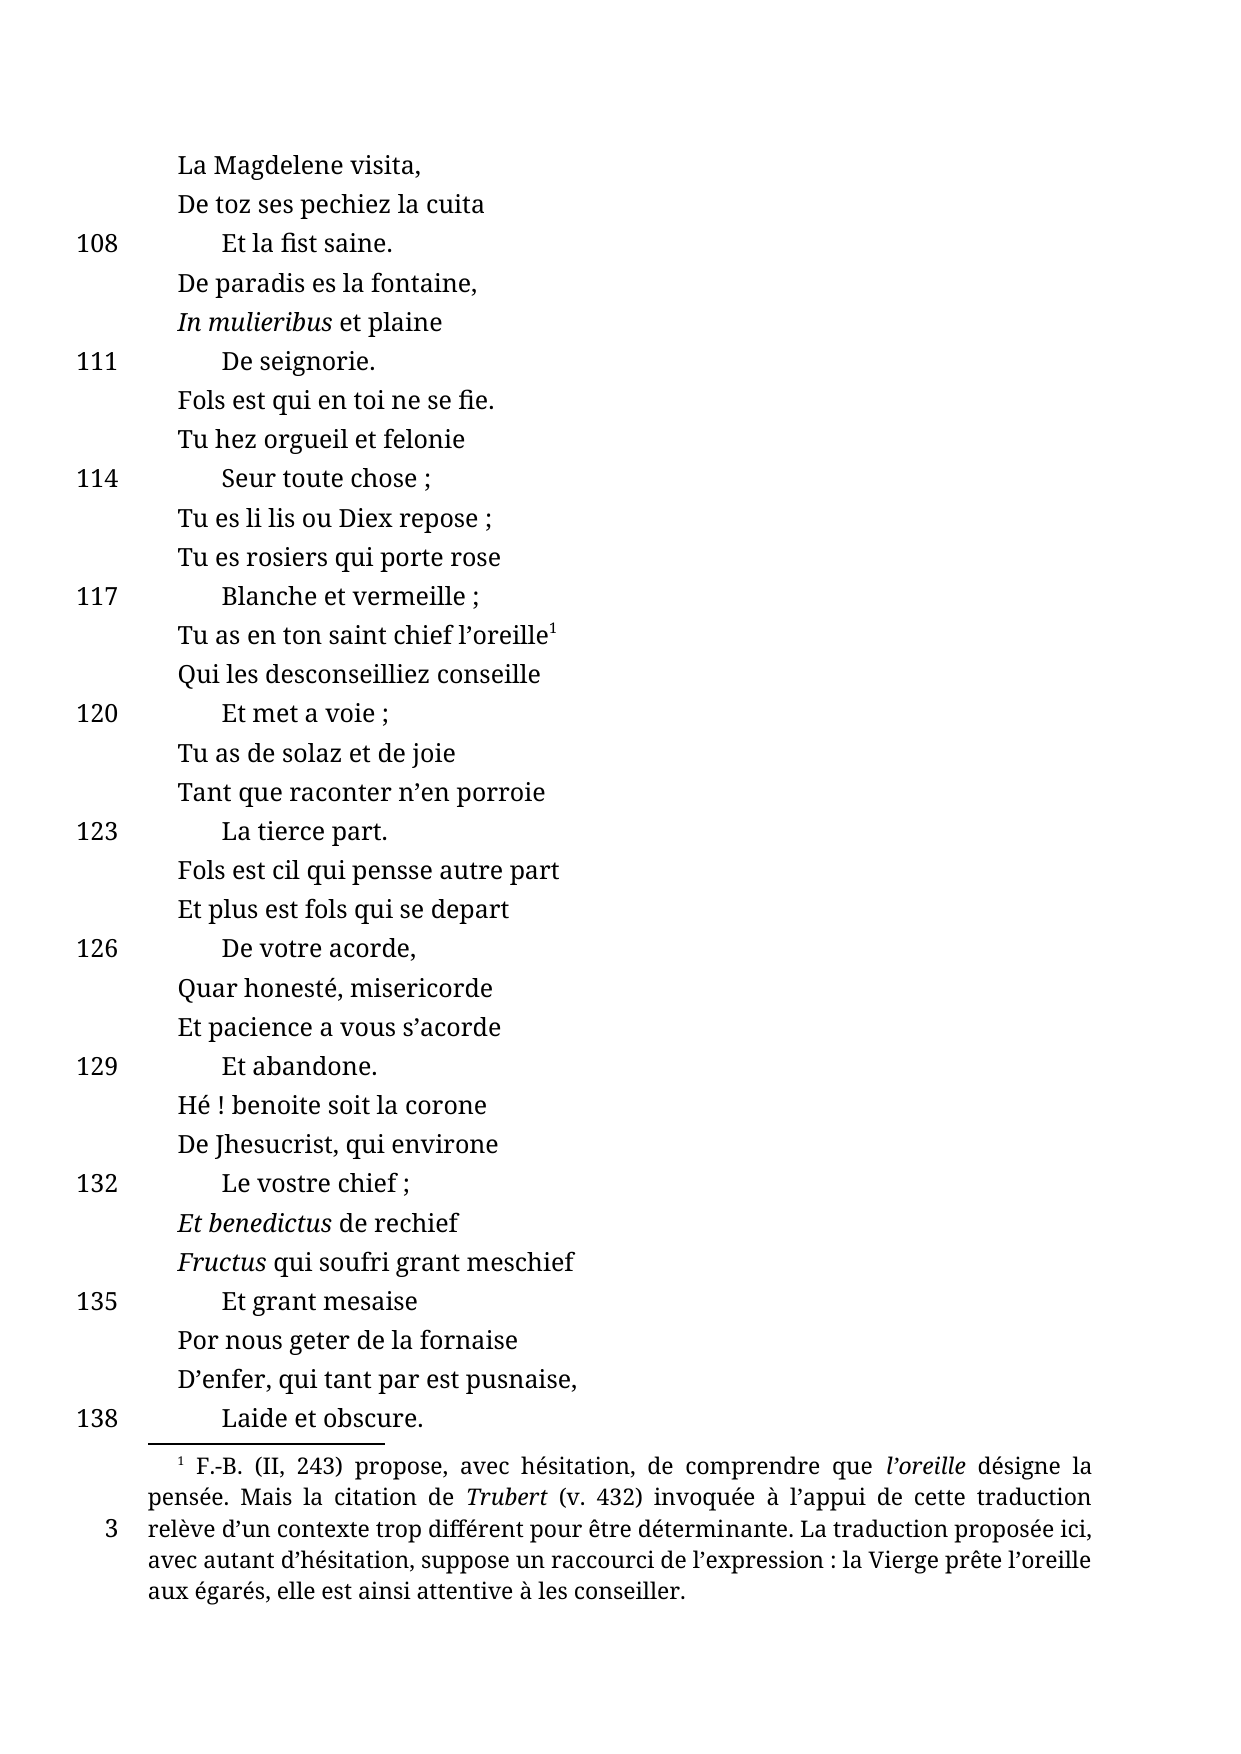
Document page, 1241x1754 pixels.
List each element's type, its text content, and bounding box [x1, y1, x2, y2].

text Fols est qui en toi ne se fie. [148, 383, 1092, 417]
text Tant que raconter n’en porroie [148, 774, 1092, 808]
text Et met a voie ; [148, 696, 1092, 730]
text Seur toute chose ; [148, 461, 1092, 495]
text Et abandone. [148, 1048, 1092, 1083]
text De votre acorde, [148, 931, 1092, 965]
text Et plus est fols qui se depart [148, 892, 1092, 926]
text De toz ses pechiez la cuita [148, 187, 1092, 221]
text Le vostre chief ; [148, 1166, 1092, 1200]
text De seignorie. [148, 343, 1092, 378]
text La tierce part. [148, 813, 1092, 848]
text Hé ! benoite soit la corone [148, 1088, 1092, 1122]
text Et benedictus de rechief [148, 1205, 1092, 1239]
text Fructus qui soufri grant meschief [148, 1244, 1092, 1278]
text Por nous geter de la fornaise [148, 1323, 1092, 1357]
text Et pacience a vous s’acorde [148, 1009, 1092, 1043]
text De paradis es la fontaine, [148, 265, 1092, 299]
text Tu hez orgueil et felonie [148, 422, 1092, 456]
text Et la fist saine. [148, 226, 1092, 260]
text D’enfer, qui tant par est pusnaise, [148, 1362, 1092, 1396]
text Blanche et vermeille ; [148, 578, 1092, 613]
text Laide et obscure. [148, 1401, 1092, 1435]
text Tu es rosiers qui porte rose [148, 539, 1092, 573]
text Tu es li lis ou Diex repose ; [148, 500, 1092, 534]
text Quar honesté, misericorde [148, 970, 1092, 1004]
text In mulieribus et plaine [148, 304, 1092, 338]
text De Jhesucrist, qui environe [148, 1127, 1092, 1161]
text Et grant mesaise [148, 1283, 1092, 1318]
text Tu as de solaz et de joie [148, 735, 1092, 769]
text Qui les desconseilliez conseille [148, 657, 1092, 691]
text Tu as en ton saint chief l’oreille [148, 618, 1092, 652]
text La Magdelene visita, [148, 148, 1092, 182]
text Fols est cil qui pensse autre part [148, 853, 1092, 887]
